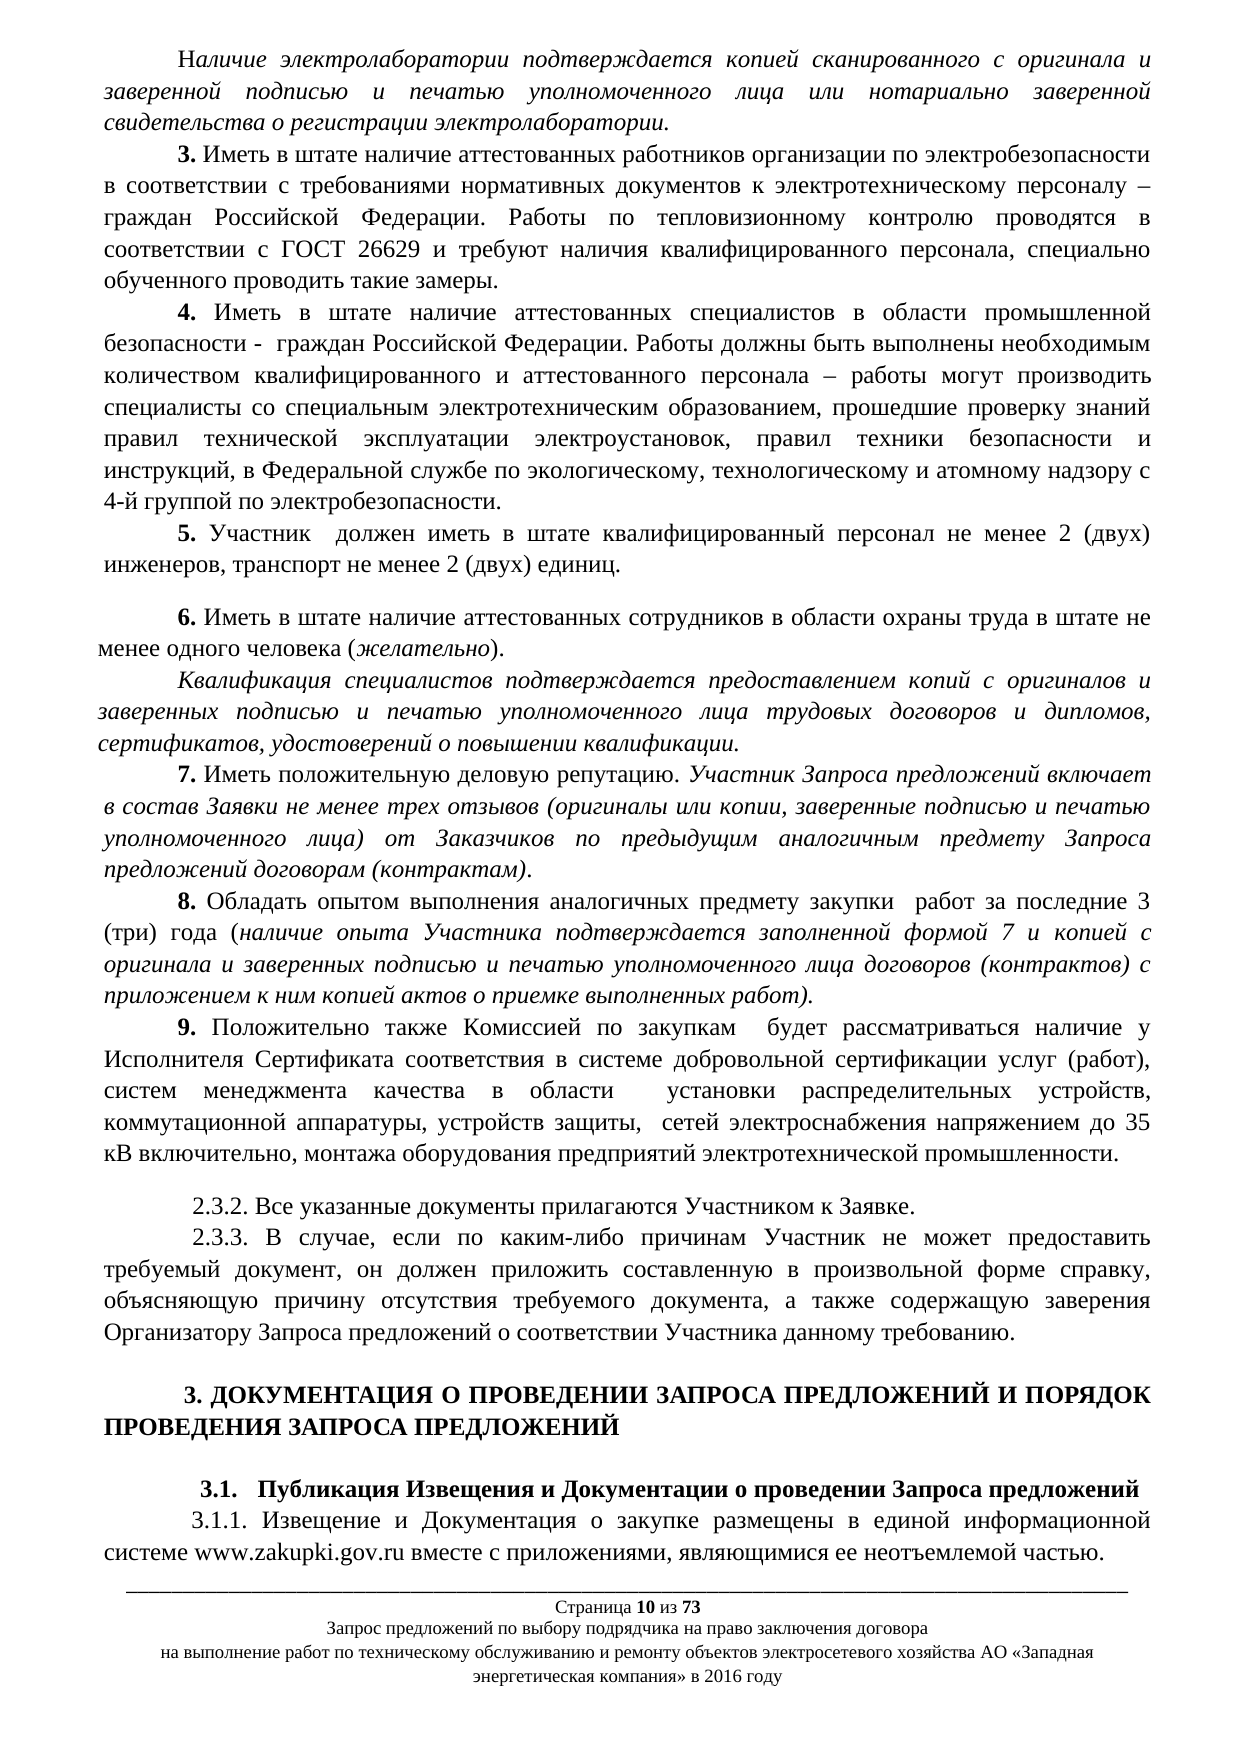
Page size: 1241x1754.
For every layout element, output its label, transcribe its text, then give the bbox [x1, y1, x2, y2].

text 3.1.1. Извещение и Документация о закупке размещены в единой информационной системе www.zakupki.gov.ru вместе с приложениями, являющимися ее неотъемлемой частью. [103, 1506, 1152, 1566]
text 8. Обладать опытом выполнения аналогичных предмету закупки работ за последние 3 (три) года (наличие опыта Участника подтверждается заполненной формой 7 и копией с оригинала и заверенных подписью и печатью уполномоченного лица договоров (контрактов) с приложением к ним копией актов о приемке выполненных работ). [103, 886, 1152, 1009]
text Квалификация специалистов подтверждается предоставлением копий с оригиналов и заверенных подписью и печатью уполномоченного лица трудовых договоров и дипломов, сертификатов, удостоверений о повышении квалификации. [98, 665, 1152, 757]
text 9. Положительно также Комиссией по закупкам будет рассматриваться наличие у Исполнителя Сертификата соответствия в системе добровольной сертификации услуг (работ), систем менеджмента качества в области установки распределительных устройств, коммутационной аппаратуры, устройств защиты, сетей электроснабжения напряжением до 35 кВ включительно, монтажа оборудования предприятий электротехнической промышленности. [103, 1012, 1152, 1167]
text 2.3.2. Все указанные документы прилагаются Участником к Заявке. [177, 1191, 1152, 1219]
text 3. Иметь в штате наличие аттестованных работников организации по электробезопасности в соответствии с требованиями нормативных документов к электротехническому персоналу – граждан Российской Федерации. Работы по тепловизионному контролю проводятся в соответствии с ГОСТ 26629 и требуют наличия квалифицированного персонала, специально обученного проводить такие замеры. [103, 139, 1152, 294]
text 4. Иметь в штате наличие аттестованных специалистов в области промышленной безопасности - граждан Российской Федерации. Работы должны быть выполнены необходимым количеством квалифицированного и аттестованного персонала – работы могут производить специалисты со специальным электротехническим образованием, прошедшие проверку знаний правил технической эксплуатации электроустановок, правил техники безопасности и инструкций, в Федеральной службе по экологическому, технологическому и атомному надзору с 4-й группой по электробезопасности. [103, 297, 1152, 515]
subtitle 3. ДОКУМЕНТАЦИЯ О ПРОВЕДЕНИИ ЗАПРОСА ПРЕДЛОЖЕНИЙ И ПОРЯДОК ПРОВЕДЕНИЯ ЗАПРОСА ПРЕДЛОЖЕНИЙ [103, 1380, 1152, 1440]
text 5. Участник должен иметь в штате квалифицированный персонал не менее 2 (двух) инженеров, транспорт не менее 2 (двух) единиц. [103, 518, 1152, 578]
text Наличие электролаборатории подтверждается копией сканированного с оригинала и заверенной подписью и печатью уполномоченного лица или нотариально заверенной свидетельства о регистрации электролаборатории. [103, 44, 1152, 136]
list Публикация Извещения и Документации о проведении Запроса предложений [178, 1474, 1152, 1503]
text 6. Иметь в штате наличие аттестованных сотрудников в области охраны труда в штате не менее одного человека (желательно). [98, 602, 1152, 662]
text 7. Иметь положительную деловую репутацию. Участник Запроса предложений включает в состав Заявки не менее трех отзывов (оригиналы или копии, заверенные подписью и печатью уполномоченного лица) от Заказчиков по предыдущим аналогичным предмету Запроса предложений договорам (контрактам). [103, 759, 1152, 883]
text 2.3.3. В случае, если по каким-либо причинам Участник не может предоставить требуемый документ, он должен приложить составленную в произвольной форме справку, объясняющую причину отсутствия требуемого документа, а также содержащую заверения Организатору Запроса предложений о соответствии Участника данному требованию. [103, 1222, 1152, 1346]
